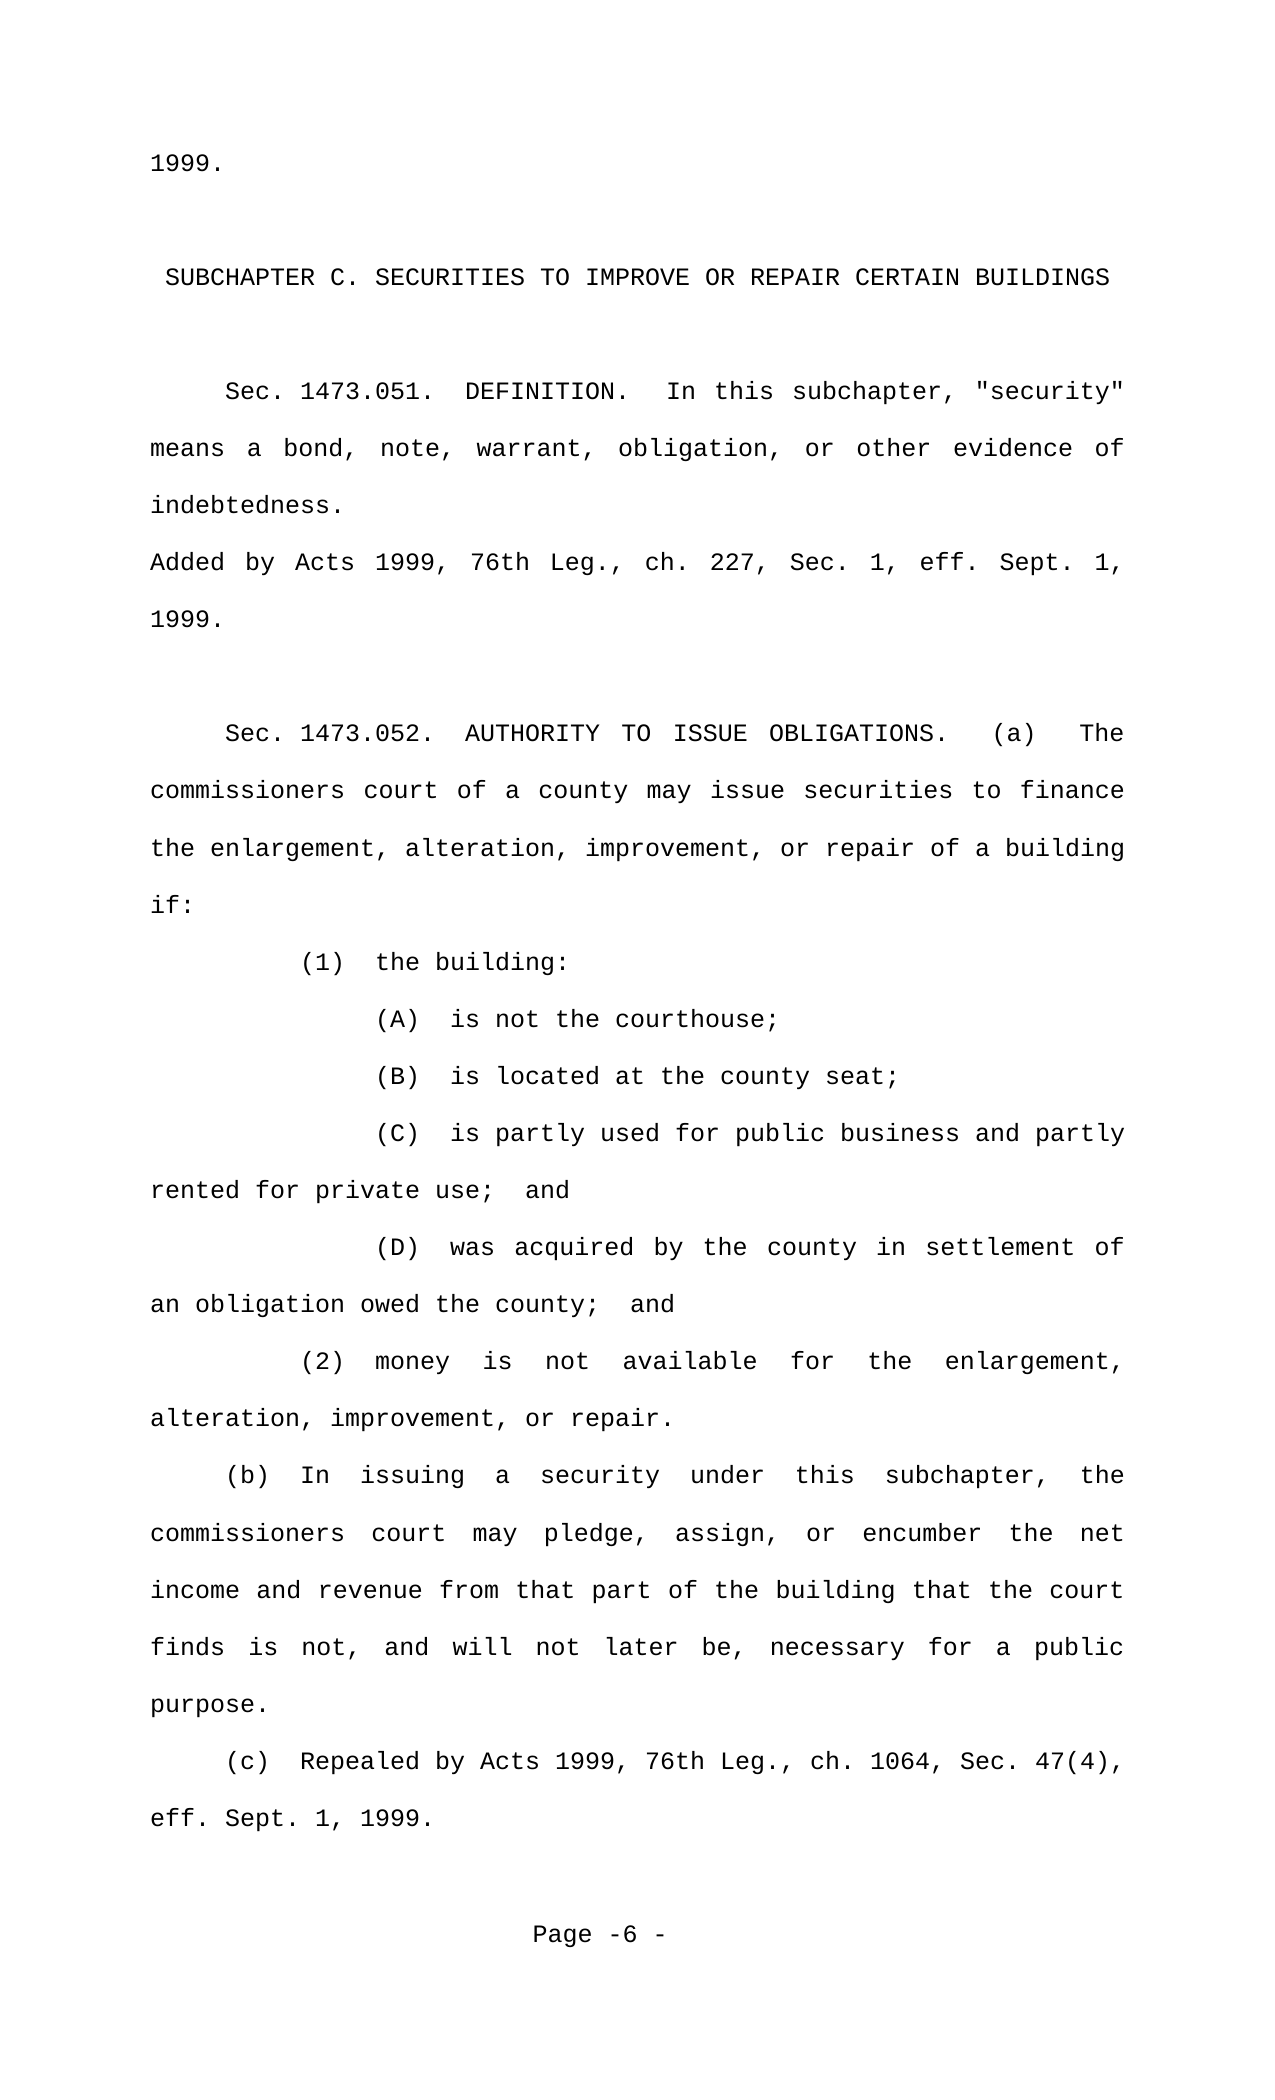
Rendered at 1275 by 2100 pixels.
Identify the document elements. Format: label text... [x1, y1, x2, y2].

text (C) is partly used for public business and partly rented for private use; and [150, 1120, 1125, 1206]
text SUBCHAPTER C. SECURITIES TO IMPROVE OR REPAIR CERTAIN BUILDINGS [150, 264, 1125, 293]
text Sec. 1473.051. DEFINITION. In this subchapter, "security" means a bond, note, warrant, obligation, or other evidence of indebtedness. [150, 378, 1125, 521]
text Sec. 1473.052. AUTHORITY TO ISSUE OBLIGATIONS. (a) The commissioners court of a county may issue securities to finance the enlargement, alteration, improvement, or repair of a building if: [150, 721, 1125, 921]
text (1) the building: [150, 949, 1125, 978]
text (B) is located at the county seat; [150, 1063, 1125, 1092]
text Added by Acts 1999, 76th Leg., ch. 227, Sec. 1, eff. Sept. 1, 1999. [150, 549, 1125, 635]
text (2) money is not available for the enlargement, alteration, improvement, or repair. [150, 1349, 1125, 1434]
text (c) Repealed by Acts 1999, 76th Leg., ch. 1064, Sec. 47(4), eff. Sept. 1, 1999. [150, 1748, 1125, 1834]
text (A) is not the courthouse; [150, 1006, 1125, 1035]
text (b) In issuing a security under this subchapter, the commissioners court may pledge, assign, or encumber the net income and revenue from that part of the building that the court finds is not, and will not later be, necessary for a public purpose. [150, 1463, 1125, 1720]
text (D) was acquired by the county in settlement of an obligation owed the county; and [150, 1234, 1125, 1320]
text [150, 150, 1125, 178]
